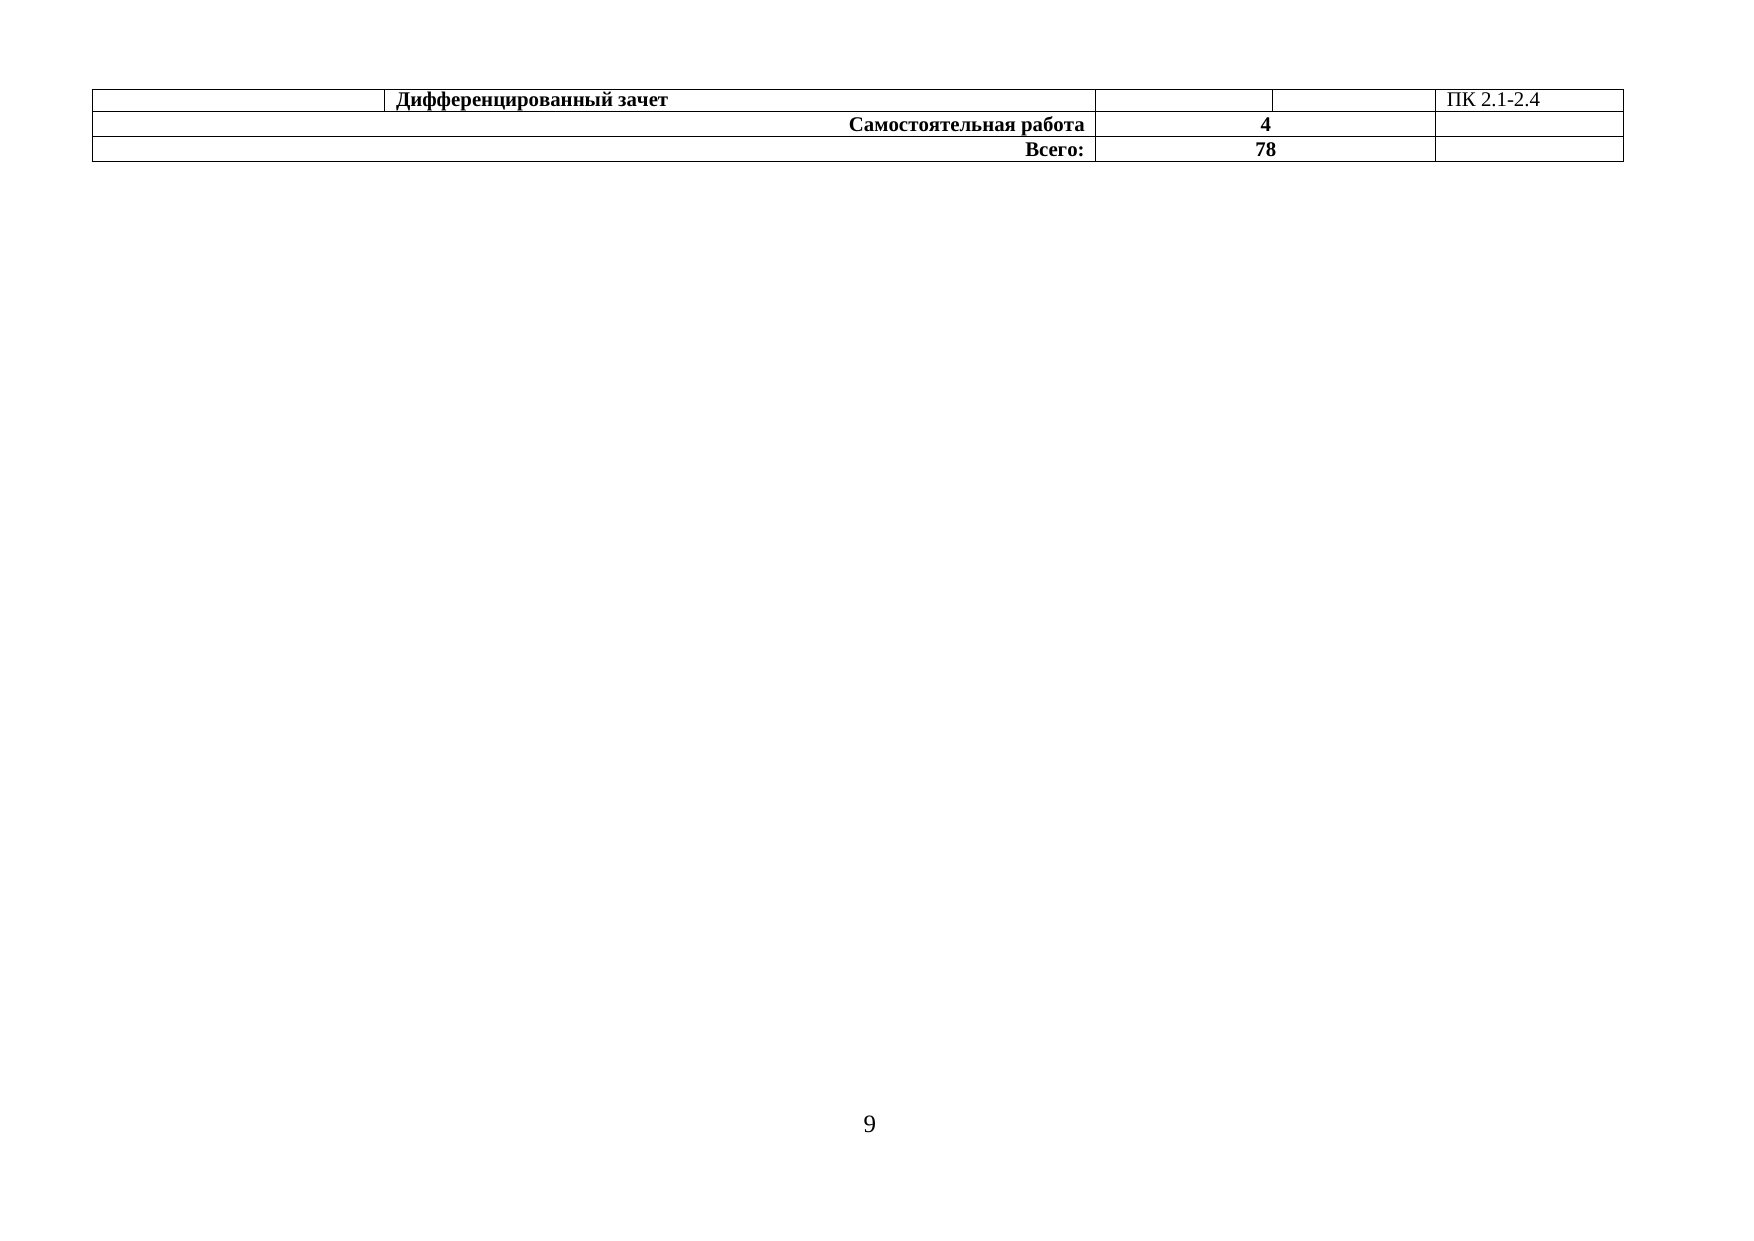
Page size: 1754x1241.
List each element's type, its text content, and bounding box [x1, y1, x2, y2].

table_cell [1436, 90, 1623, 111]
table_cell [385, 90, 1095, 111]
table_cell [93, 90, 384, 111]
table_cell 4 [1096, 112, 1435, 136]
table_cell [1436, 112, 1623, 136]
table_cell [1273, 90, 1435, 111]
table_cell Всего: [93, 137, 1095, 161]
table_cell 78 [1096, 137, 1435, 161]
table_cell Самостоятельная работа [93, 112, 1095, 136]
table_cell 2 [1096, 90, 1272, 111]
table_cell [1436, 137, 1623, 161]
